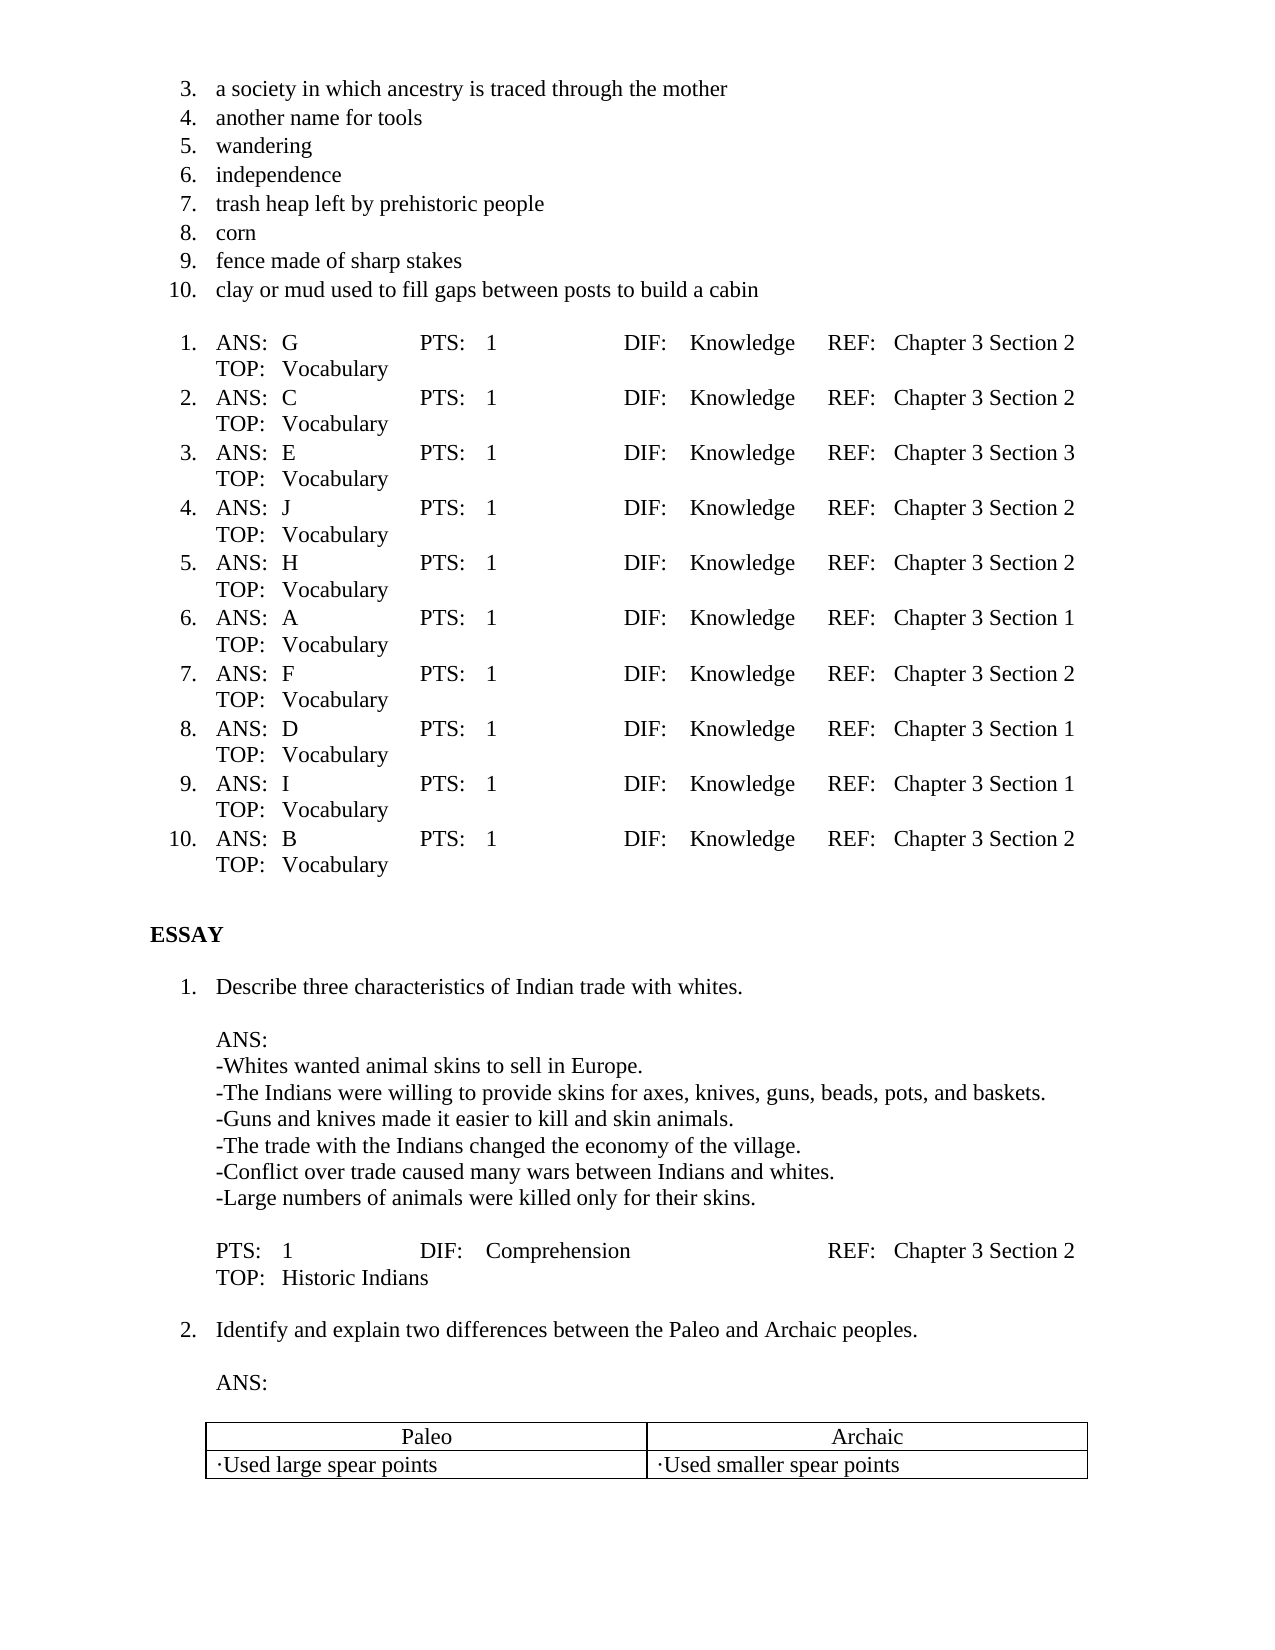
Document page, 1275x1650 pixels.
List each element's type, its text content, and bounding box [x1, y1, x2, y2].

text 9. fence made of sharp stakes [150, 247, 1162, 274]
text 8. corn [150, 219, 1162, 245]
text 8. ANS: D PTS: 1 DIF: Knowledge REF: Chapter 3 Section 1 [150, 715, 1162, 741]
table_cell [648, 1451, 1087, 1478]
table_header Archaic [648, 1423, 1087, 1450]
text 6. independence [150, 161, 1162, 188]
text 2. Identify and explain two differences between the Paleo and Archaic peoples. [150, 1316, 1162, 1343]
text TOP: Vocabulary [216, 686, 1162, 712]
text TOP: Vocabulary [216, 410, 1162, 437]
text TOP: Vocabulary [216, 851, 1162, 878]
text TOP: Vocabulary [216, 631, 1162, 657]
text 9. ANS: I PTS: 1 DIF: Knowledge REF: Chapter 3 Section 1 [150, 770, 1162, 796]
text 1. ANS: G PTS: 1 DIF: Knowledge REF: Chapter 3 Section 2 [150, 329, 1162, 355]
text 10. ANS: B PTS: 1 DIF: Knowledge REF: Chapter 3 Section 2 [150, 825, 1162, 851]
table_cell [207, 1451, 646, 1478]
text -The trade with the Indians changed the economy of the village. [216, 1132, 1162, 1158]
text -Large numbers of animals were killed only for their skins. [216, 1184, 1162, 1211]
text TOP: Vocabulary [216, 741, 1162, 767]
text -Whites wanted animal skins to sell in Europe. [216, 1053, 1162, 1079]
text -The Indians were willing to provide skins for axes, knives, guns, beads, pots, and baskets. [216, 1079, 1162, 1105]
text 6. ANS: A PTS: 1 DIF: Knowledge REF: Chapter 3 Section 1 [150, 604, 1162, 631]
text TOP: Vocabulary [216, 466, 1162, 492]
text 3. a society in which ancestry is traced through the mother [150, 75, 1162, 101]
text 10. clay or mud used to fill gaps between posts to build a cabin [150, 276, 1162, 303]
text -Conflict over trade caused many wars between Indians and whites. [216, 1158, 1162, 1184]
table_header Paleo [207, 1423, 646, 1450]
text 5. ANS: H PTS: 1 DIF: Knowledge REF: Chapter 3 Section 2 [150, 549, 1162, 576]
text ANS: [216, 1369, 1162, 1395]
text PTS: 1 DIF: Comprehension REF: Chapter 3 Section 2 [216, 1237, 1162, 1263]
text 4. ANS: J PTS: 1 DIF: Knowledge REF: Chapter 3 Section 2 [150, 494, 1162, 521]
text TOP: Vocabulary [216, 796, 1162, 822]
text TOP: Vocabulary [216, 355, 1162, 382]
text TOP: Historic Indians [216, 1263, 1162, 1290]
text 3. ANS: E PTS: 1 DIF: Knowledge REF: Chapter 3 Section 3 [150, 439, 1162, 466]
text 2. ANS: C PTS: 1 DIF: Knowledge REF: Chapter 3 Section 2 [150, 384, 1162, 410]
text 7. trash heap left by prehistoric people [150, 190, 1162, 216]
text 4. another name for tools [150, 104, 1162, 130]
text 1. Describe three characteristics of Indian trade with whites. [150, 973, 1162, 1000]
text 7. ANS: F PTS: 1 DIF: Knowledge REF: Chapter 3 Section 2 [150, 659, 1162, 686]
text TOP: Vocabulary [216, 576, 1162, 602]
text TOP: Vocabulary [216, 521, 1162, 547]
text 5. wandering [150, 132, 1162, 159]
text -Guns and knives made it easier to kill and skin animals. [216, 1105, 1162, 1132]
text ANS: [216, 1026, 1162, 1053]
text ESSAY [150, 921, 1162, 947]
